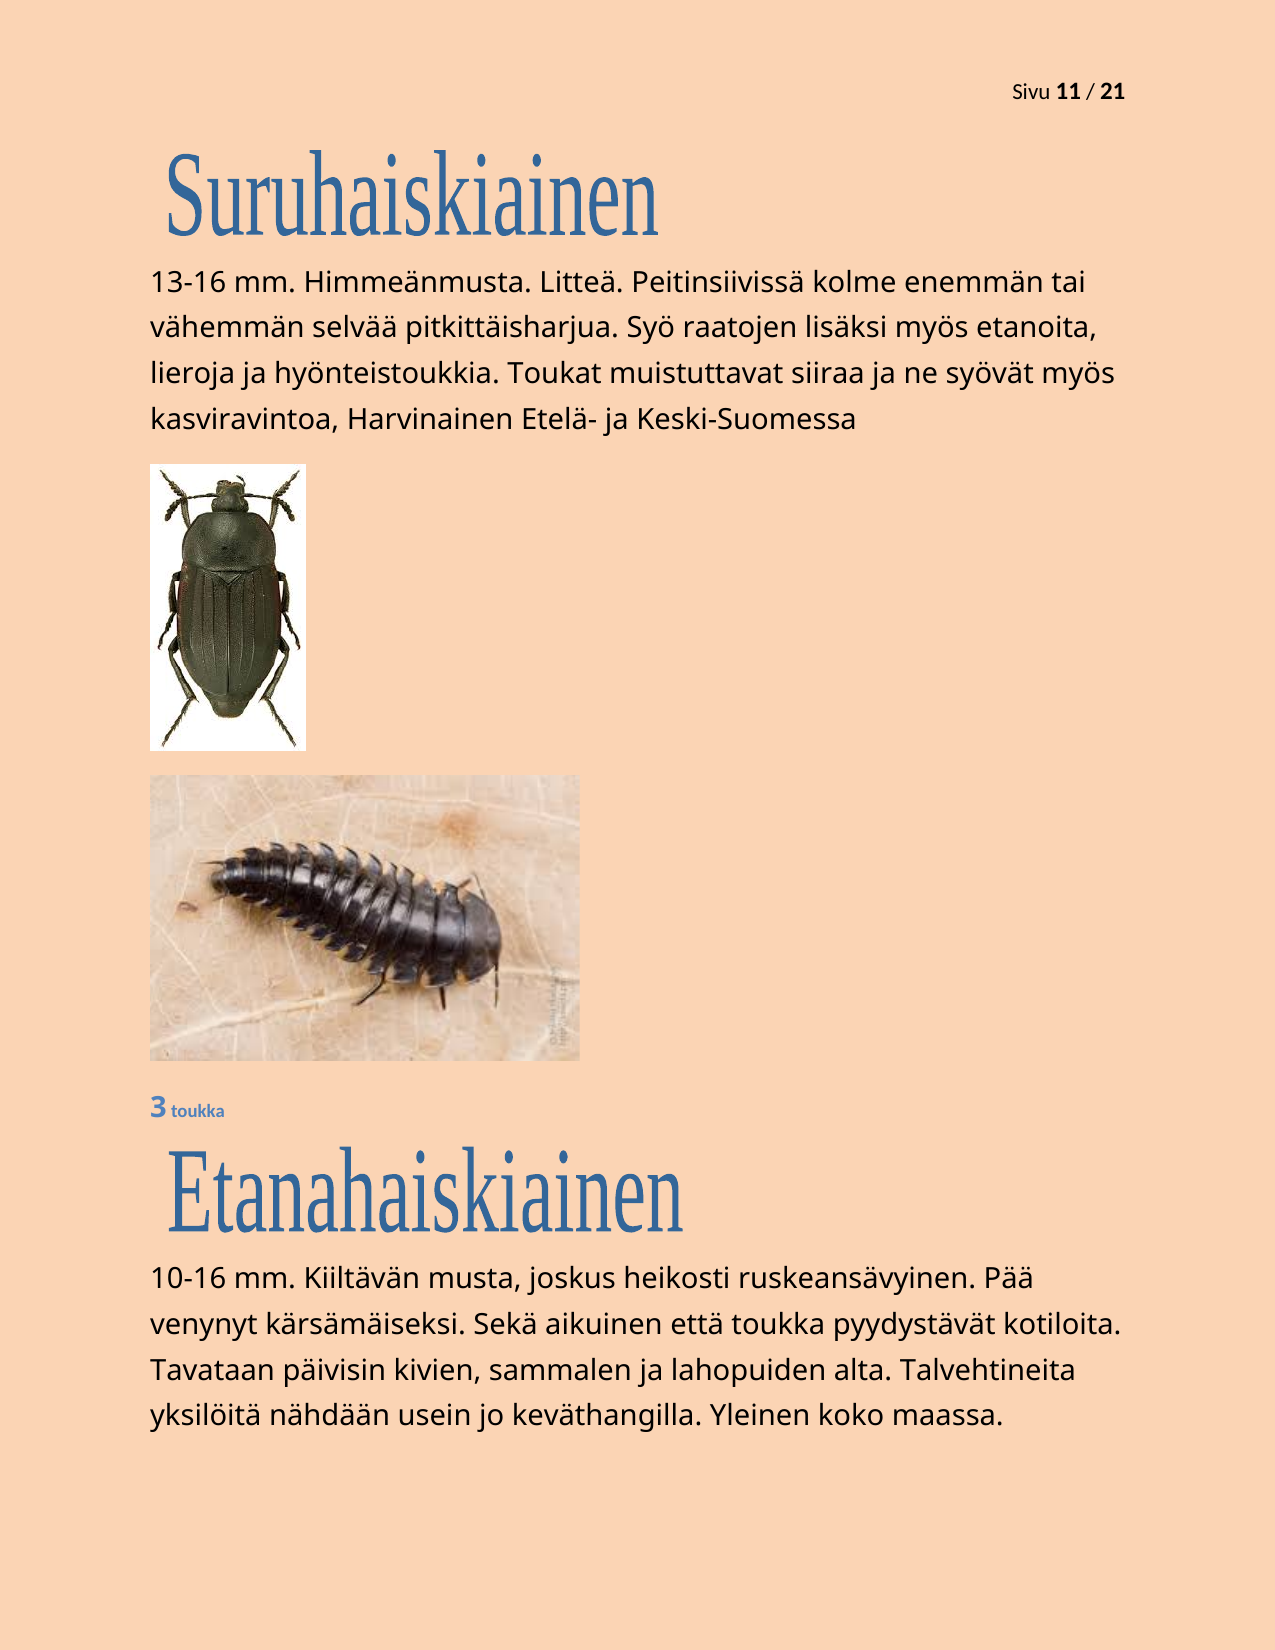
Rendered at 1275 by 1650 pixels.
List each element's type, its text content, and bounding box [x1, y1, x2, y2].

picture [150, 775, 580, 1061]
text 13-16 mm. Himmeänmusta. Litteä. Peitinsiivissä kolme enemmän tai vähemmän selvää pitkittäisharjua. Syö raatojen lisäksi myös etanoita, lieroja ja hyönteistoukkia. Toukat muistuttavat siiraa ja ne syövät myös kasviravintoa, Harvinainen Etelä- ja Keski-Suomessa [150, 261, 1125, 438]
text 10-16 mm. Kiiltävän musta, joskus heikosti ruskeansävyinen. Pää venynyt kärsämäiseksi. Sekä aikuinen että toukka pyydystävät kotiloita. Tavataan päivisin kivien, sammalen ja lahopuiden alta. Talvehtineita yksilöitä nähdään usein jo keväthangilla. Yleinen koko maassa. [150, 1258, 1125, 1434]
text 3 toukka [150, 1086, 1125, 1126]
picture [150, 464, 306, 751]
